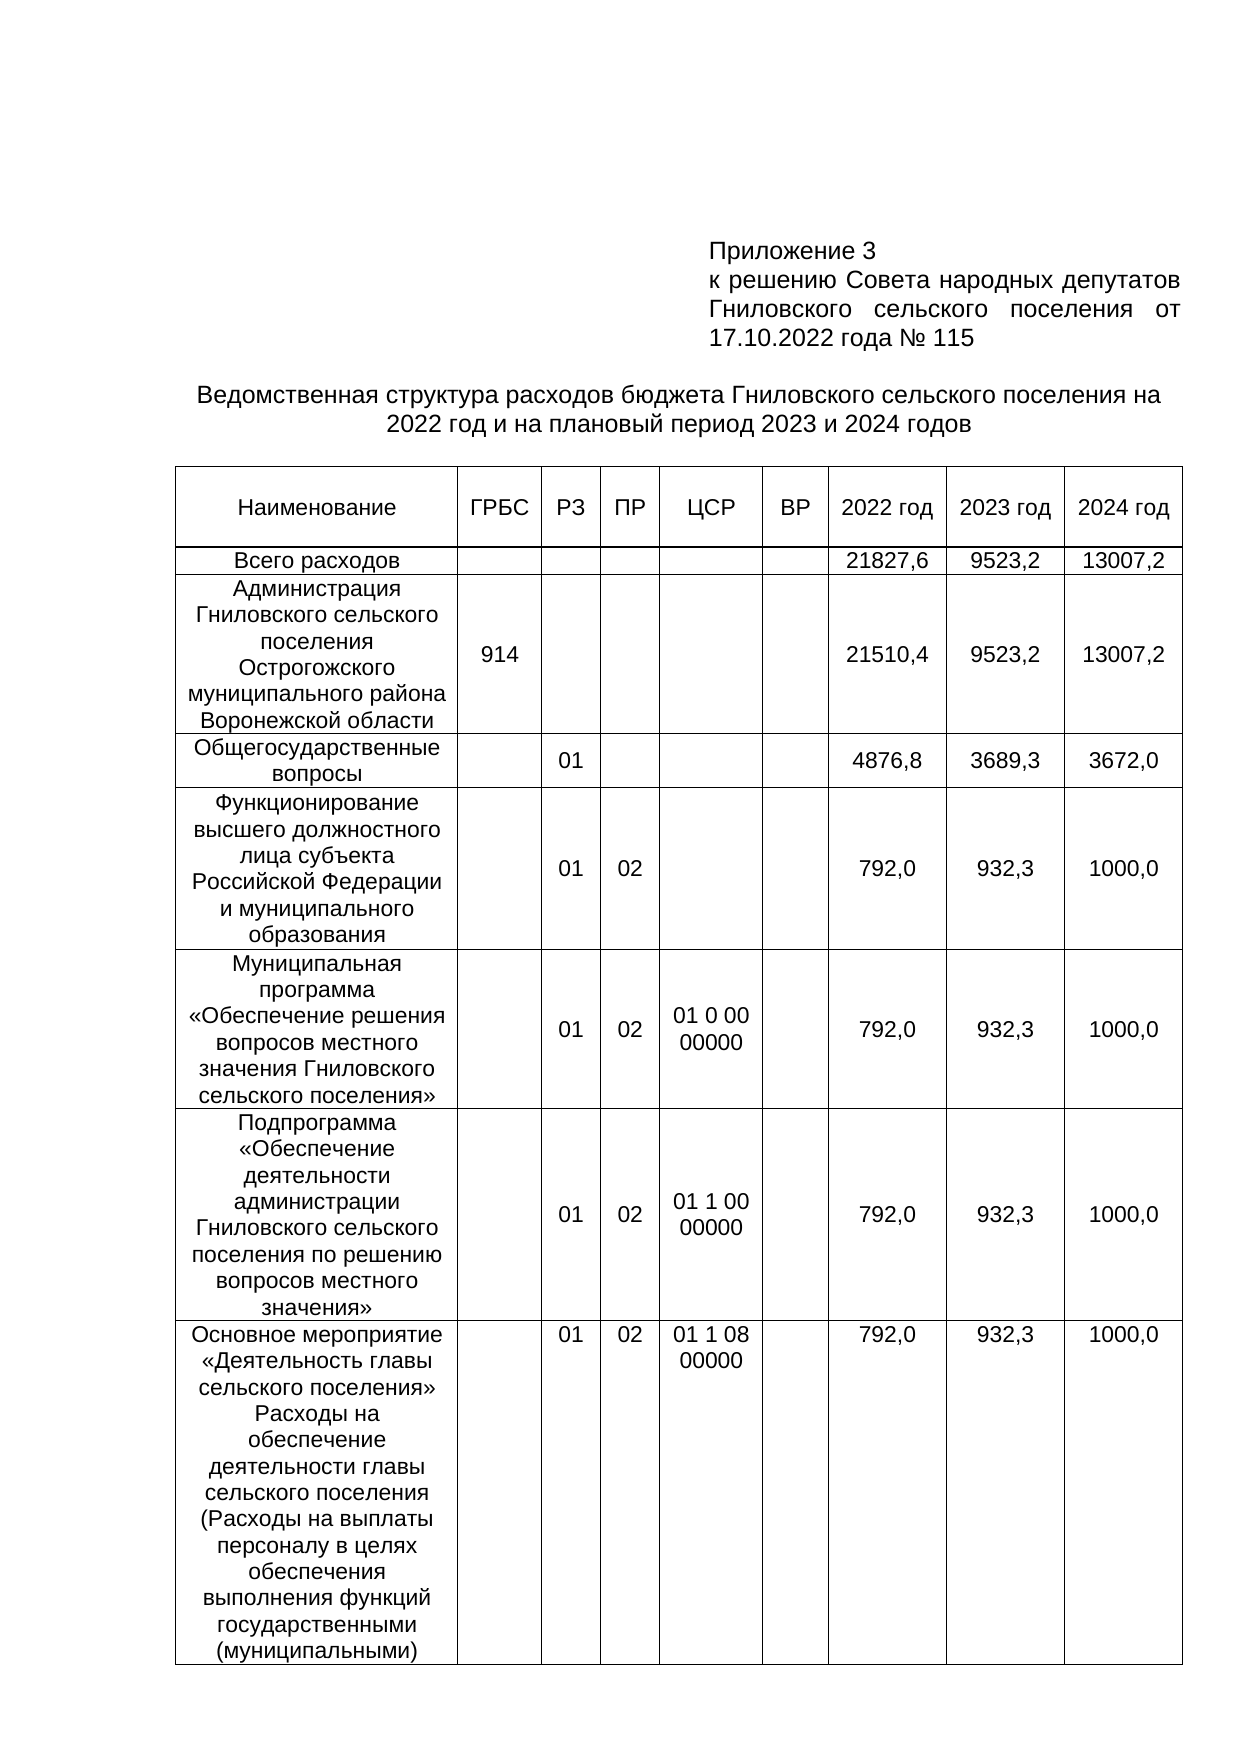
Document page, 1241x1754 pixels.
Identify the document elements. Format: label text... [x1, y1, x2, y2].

table_cell 01 1 08 00000 [660, 1321, 762, 1663]
table_cell 792,0 [829, 950, 946, 1108]
table_cell 932,3 [947, 1321, 1064, 1663]
table_cell [458, 1321, 541, 1663]
text к решению Совета народных депутатов Гниловского сельского поселения от 17.10.2022 года № 115 [709, 265, 1181, 351]
table_cell [458, 548, 541, 574]
table_cell Общегосударственные вопросы [176, 734, 457, 787]
table_header ЦСР [660, 467, 762, 546]
table_cell [763, 1321, 828, 1663]
table_header Наименование [176, 467, 457, 546]
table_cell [176, 1321, 457, 1663]
table_cell 1000,0 [1065, 1109, 1182, 1320]
table_cell [458, 788, 541, 949]
table_cell 932,3 [947, 950, 1064, 1108]
table_cell 01 [542, 788, 600, 949]
table_cell [763, 575, 828, 733]
table_cell 01 [542, 950, 600, 1108]
table_cell 02 [601, 788, 659, 949]
table_cell 01 0 00 00000 [660, 950, 762, 1108]
table_cell [601, 734, 659, 787]
table_cell [763, 734, 828, 787]
table_header 2022 год [829, 467, 946, 546]
table_cell [458, 950, 541, 1108]
table_cell [601, 548, 659, 574]
table_header ВР [763, 467, 828, 546]
table_cell 792,0 [829, 788, 946, 949]
table_cell [763, 548, 828, 574]
table_cell 3689,3 [947, 734, 1064, 787]
table_cell 02 [601, 1109, 659, 1320]
table_cell 932,3 [947, 1109, 1064, 1320]
table_cell [458, 1109, 541, 1320]
table_cell [542, 548, 600, 574]
table_cell 792,0 [829, 1321, 946, 1663]
table_cell [763, 788, 828, 949]
table_cell Подпрограмма «Обеспечение деятельности администрации Гниловского сельского поселения по решению вопросов местного значения» [176, 1109, 457, 1320]
table_cell 01 1 00 00000 [660, 1109, 762, 1320]
table_cell 01 [542, 1109, 600, 1320]
table_cell 1000,0 [1065, 1321, 1182, 1663]
table_cell 01 [542, 1321, 600, 1663]
table_cell 914 [458, 575, 541, 733]
table_cell 1000,0 [1065, 788, 1182, 949]
table_cell Администрация Гниловского сельского поселения Острогожского муниципального района Воронежской области [176, 575, 457, 733]
table_cell [542, 575, 600, 733]
table_cell 792,0 [829, 1109, 946, 1320]
table_cell 9523,2 [947, 548, 1064, 574]
table_cell Функционирование высшего должностного лица субъекта Российской Федерации и муниципального образования [176, 788, 457, 949]
table_cell [763, 950, 828, 1108]
table_header 2024 год [1065, 467, 1182, 546]
table_cell [660, 788, 762, 949]
table_header ПР [601, 467, 659, 546]
table_cell 21510,4 [829, 575, 946, 733]
table_cell 4876,8 [829, 734, 946, 787]
table_cell [601, 575, 659, 733]
table_cell 02 [601, 950, 659, 1108]
table_cell Муниципальная программа «Обеспечение решения вопросов местного значения Гниловского сельского поселения» [176, 950, 457, 1108]
table_header РЗ [542, 467, 600, 546]
table_cell 9523,2 [947, 575, 1064, 733]
table_cell 932,3 [947, 788, 1064, 949]
table_cell 1000,0 [1065, 950, 1182, 1108]
table_cell 02 [601, 1321, 659, 1663]
table_cell [763, 1109, 828, 1320]
table_cell 13007,2 [1065, 575, 1182, 733]
table_cell [458, 734, 541, 787]
table_header 2023 год [947, 467, 1064, 546]
table_cell Всего расходов [176, 548, 457, 574]
table_cell [660, 548, 762, 574]
text Ведомственная структура расходов бюджета Гниловского сельского поселения на 2022 год и на плановый период 2023 и 2024 годов [177, 380, 1181, 437]
table_cell 21827,6 [829, 548, 946, 574]
table_header ГРБС [458, 467, 541, 546]
table_cell 01 [542, 734, 600, 787]
table_cell 13007,2 [1065, 548, 1182, 574]
table_cell [660, 734, 762, 787]
table_cell [660, 575, 762, 733]
text Приложение 3 [709, 236, 1181, 265]
table_cell 3672,0 [1065, 734, 1182, 787]
